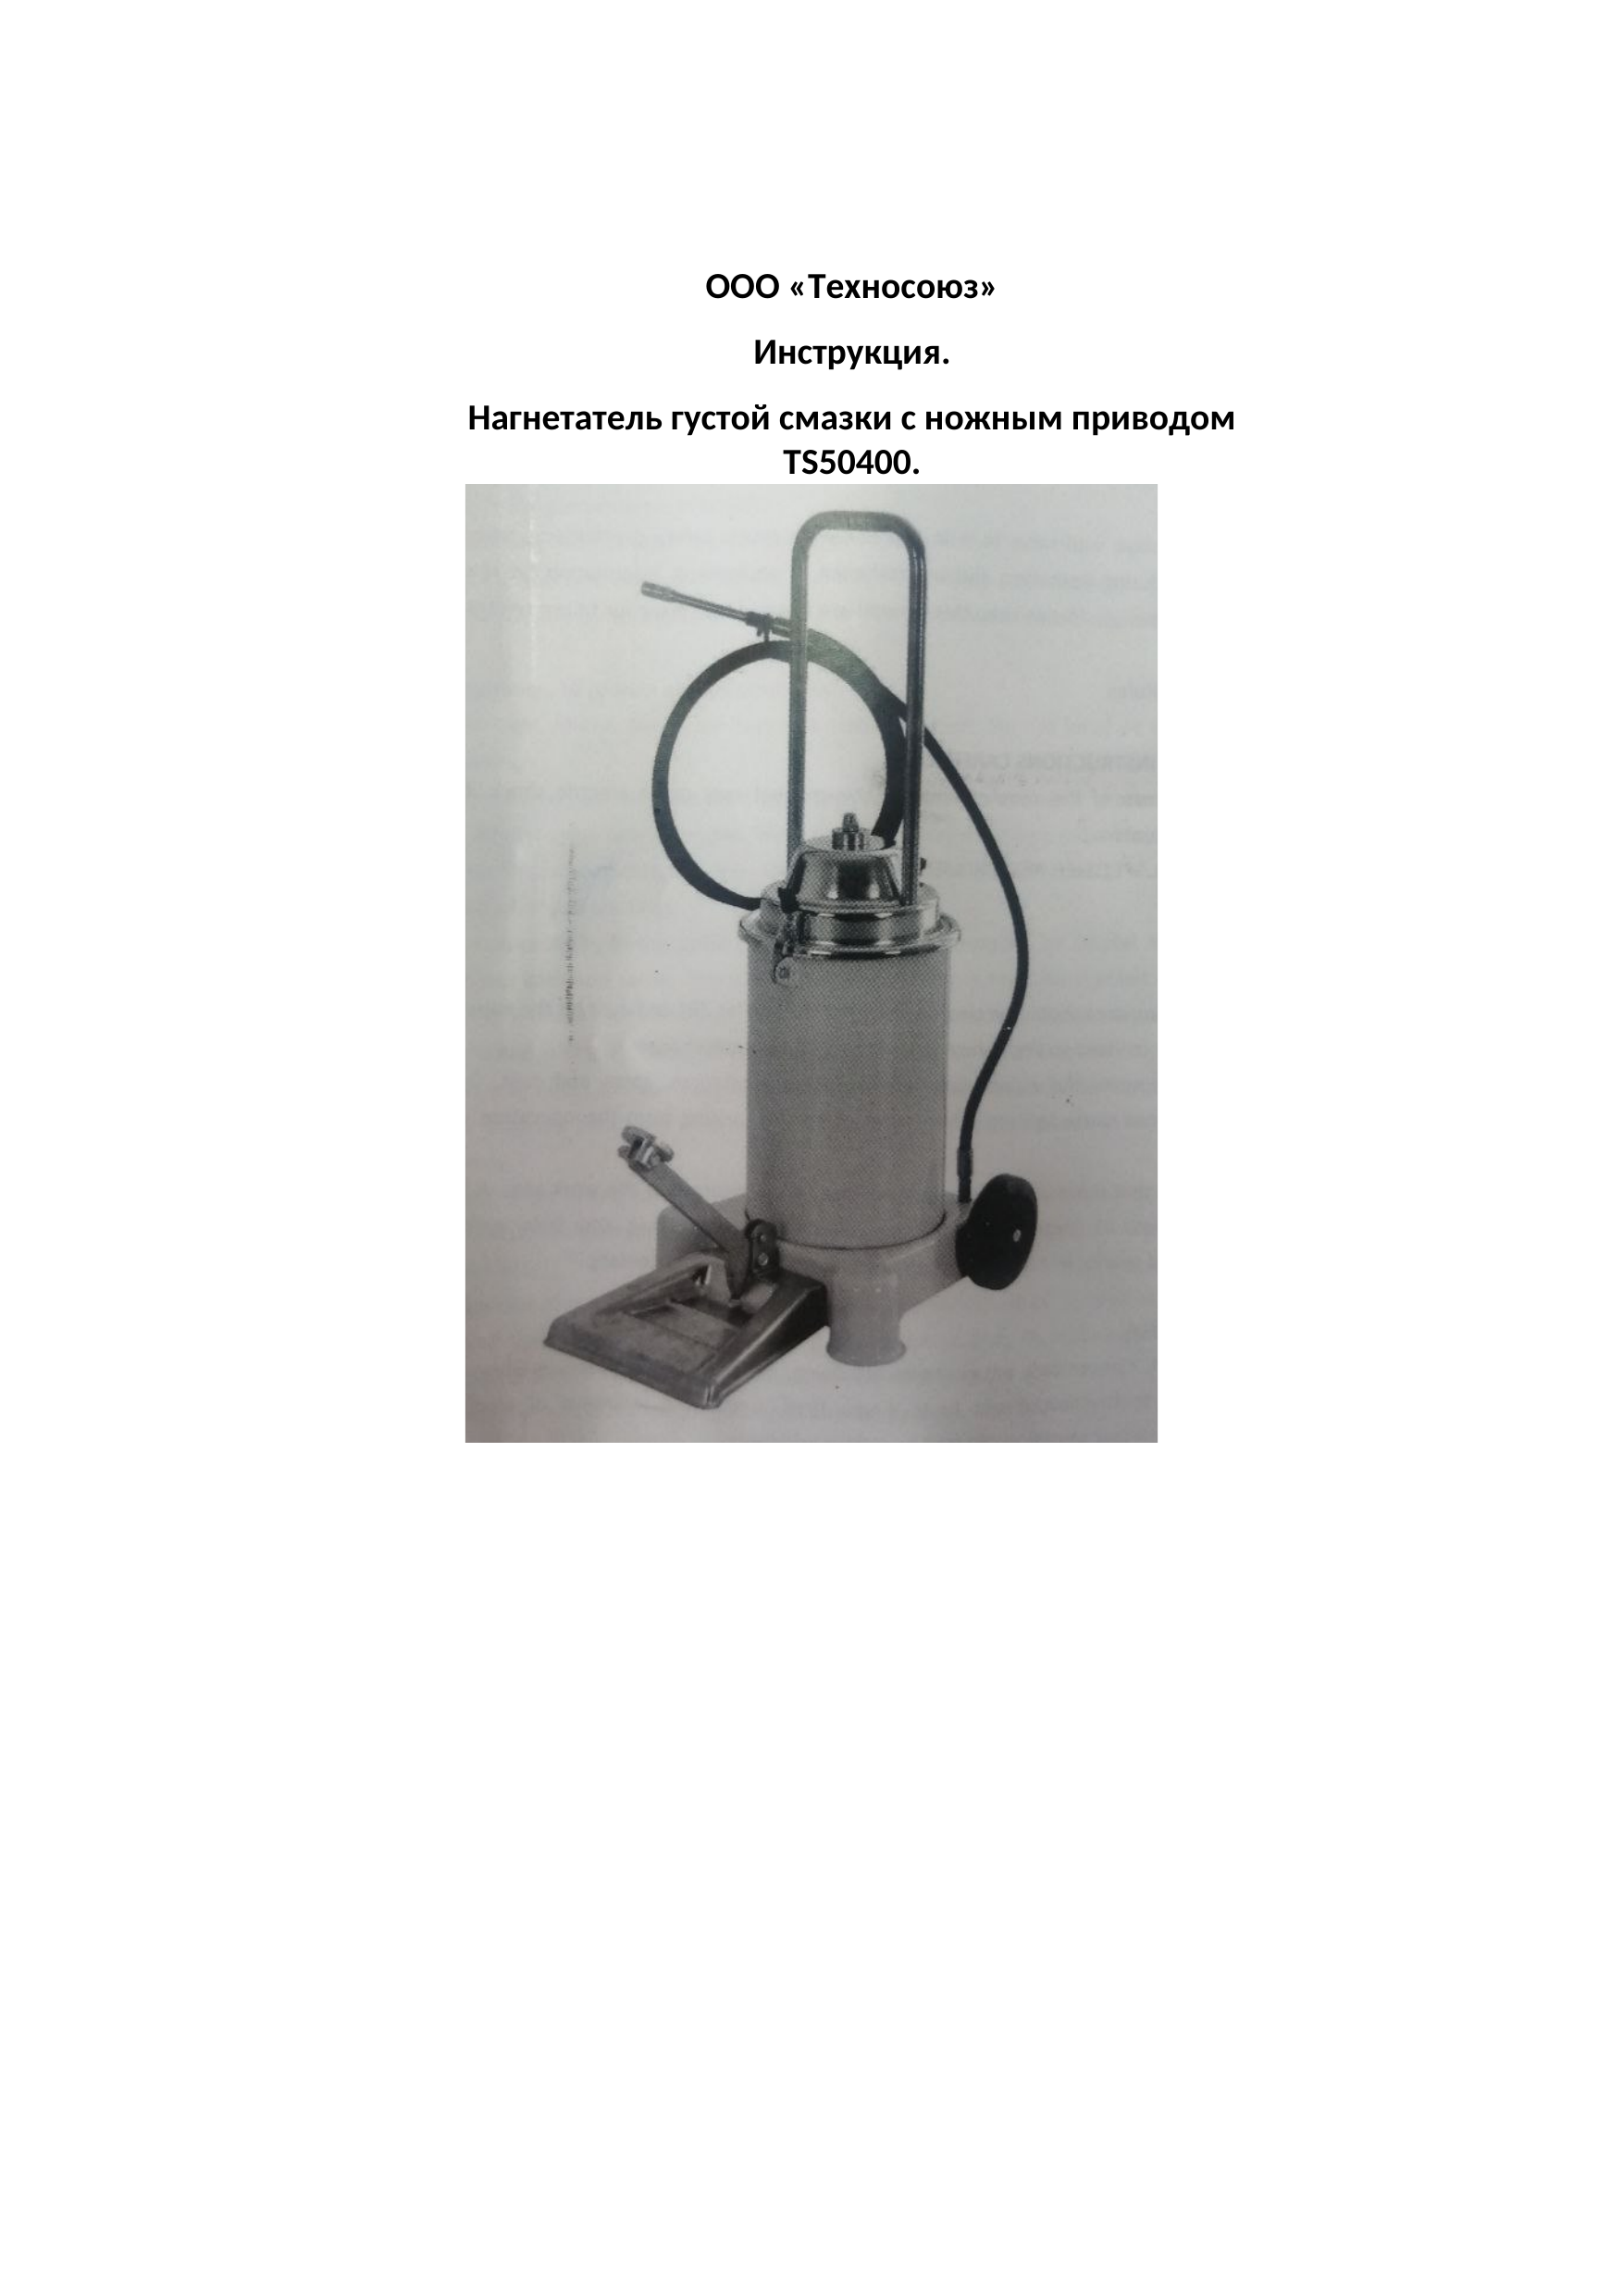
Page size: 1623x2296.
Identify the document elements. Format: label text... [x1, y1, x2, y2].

text ООО «Техносоюз» [427, 263, 1278, 307]
text Инструкция. [427, 329, 1278, 373]
text Нагнетатель густой смазки с ножным приводом TS50400. [427, 394, 1278, 483]
picture [465, 484, 1158, 1443]
